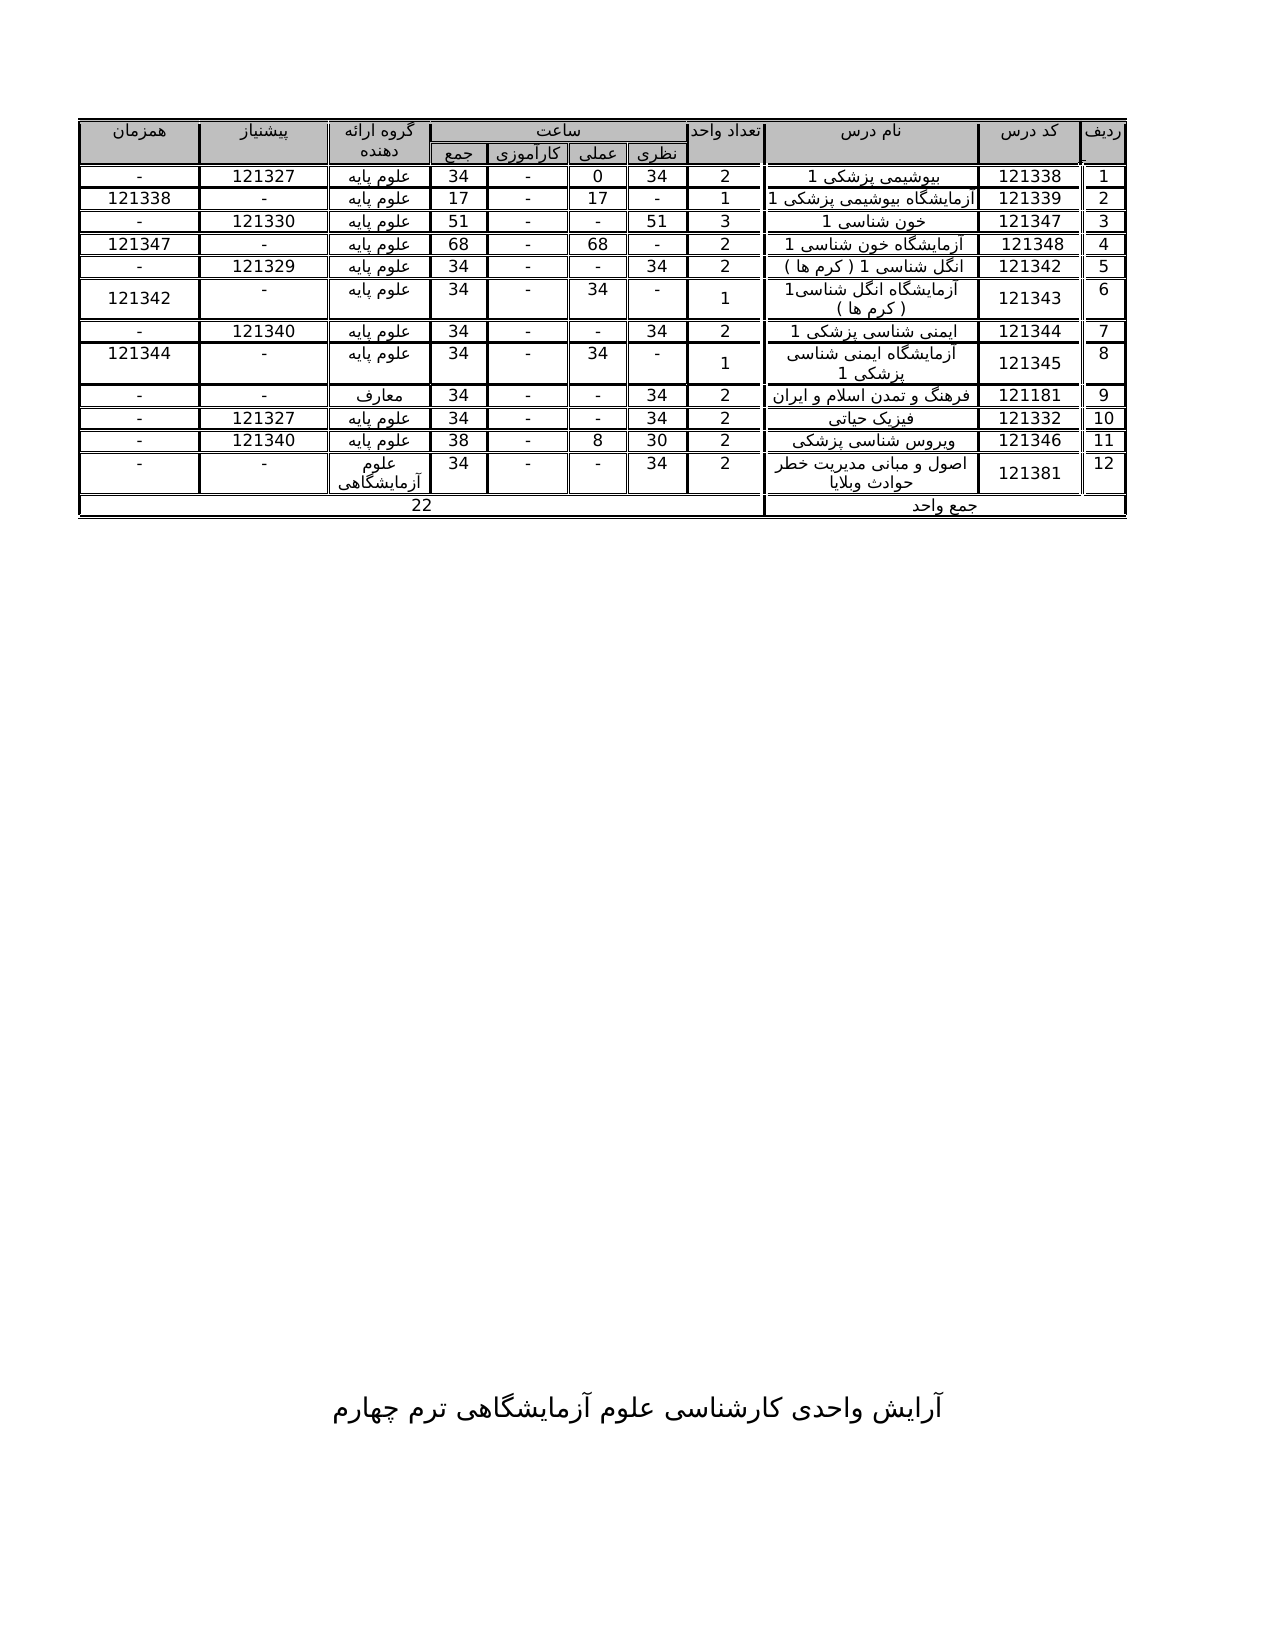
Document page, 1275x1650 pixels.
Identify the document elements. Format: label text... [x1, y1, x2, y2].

table_cell 11 [1084, 428, 1125, 451]
table_cell نظری [629, 144, 686, 163]
table_cell عملی [570, 144, 626, 163]
table_cell 121327 [201, 409, 327, 428]
table_cell 10 [1083, 406, 1126, 428]
table_cell علوم پایه [330, 344, 429, 383]
table_cell 121342 [978, 254, 1082, 276]
table_cell علوم پایه [330, 257, 429, 276]
table_cell - [489, 235, 567, 254]
table_cell جمع [432, 144, 486, 163]
table_cell 1 [689, 186, 763, 208]
table_cell - [201, 189, 327, 208]
table_cell 38 [432, 432, 486, 451]
table_cell جمع واحد [764, 493, 1126, 515]
table_cell 121340 [201, 322, 327, 341]
table_cell - [629, 189, 686, 208]
table_cell 121342 [81, 280, 198, 318]
table_cell آزمایشگاه خون شناسی 1 [766, 231, 977, 254]
table_cell 9 [1083, 383, 1124, 406]
table_cell 51 [432, 212, 486, 231]
table_cell - [81, 212, 198, 231]
table_cell 51 [629, 212, 686, 231]
table_cell 1 [1083, 163, 1125, 186]
table_cell - [489, 189, 567, 208]
table_cell 121338 [81, 189, 198, 208]
table_cell - [570, 257, 626, 276]
table_cell - [201, 344, 327, 383]
table_cell معارف [330, 386, 429, 406]
table_cell 121345 [980, 341, 1081, 383]
table_cell - [629, 280, 686, 318]
table_cell 121344 [81, 344, 198, 383]
table_cell - [489, 212, 567, 231]
table_cell - [81, 454, 198, 493]
table_cell - [489, 322, 567, 341]
table_cell 30 [629, 432, 686, 451]
table_cell - [81, 322, 198, 341]
table_cell - [489, 386, 567, 406]
table_cell 0 [570, 167, 626, 186]
table_cell 2 [687, 451, 764, 493]
table_cell 3 [689, 209, 763, 231]
table_cell ایمنی شناسی پزشکی 1 [766, 318, 977, 341]
table_cell 5 [1083, 254, 1126, 276]
table_cell 34 [432, 167, 486, 186]
table_cell بیوشیمی پزشکی 1 [766, 163, 977, 186]
table_cell 1 [689, 341, 763, 383]
table_header ردیف [1082, 122, 1126, 163]
table_cell 121347 [980, 209, 1081, 231]
table_cell 1 [689, 276, 763, 318]
table_cell 8 [1084, 341, 1124, 383]
table_cell 34 [432, 257, 486, 276]
table_cell 34 [629, 167, 686, 186]
table_cell علوم آزمایشگاهی [330, 454, 429, 493]
table_header تعداد واحد [687, 122, 764, 163]
table_cell - [570, 212, 626, 231]
table_cell 2 [687, 254, 764, 276]
table_cell - [629, 344, 686, 383]
table_cell 2 [689, 231, 763, 254]
table_cell 34 [432, 280, 486, 318]
table_cell علوم پایه [330, 432, 429, 451]
table_cell 12 [1083, 451, 1126, 493]
table_cell کارآموزی [489, 144, 567, 163]
table_cell 34 [570, 344, 626, 383]
table_cell - [629, 235, 686, 254]
table_cell علوم پایه [330, 322, 429, 341]
table_cell 2 [689, 383, 764, 406]
table_header گروه ارائه دهنده [329, 122, 430, 163]
table_cell 121344 [980, 318, 1081, 341]
table_cell 34 [432, 409, 486, 428]
table_cell انگل شناسی 1 ( کرم ها ) [764, 254, 978, 276]
table_cell 34 [629, 257, 686, 276]
table_cell - [489, 257, 567, 276]
table_cell 2 [1084, 186, 1124, 208]
table_cell - [489, 344, 567, 383]
table_cell 34 [570, 280, 626, 318]
table_cell آزمایشگاه ایمنی شناسی پزشکی 1 [766, 341, 977, 383]
table_cell 3 [1084, 209, 1125, 231]
table_cell - [201, 454, 327, 493]
table_header کد درس [978, 122, 1079, 163]
table_cell خون شناسی 1 [766, 209, 977, 231]
table_cell - [81, 257, 198, 276]
table_cell 121327 [201, 167, 327, 186]
table_cell 34 [432, 386, 486, 406]
table_cell 121181 [980, 383, 1082, 406]
table_cell 2 [687, 406, 764, 428]
table_cell 34 [629, 409, 686, 428]
table_cell - [570, 322, 626, 341]
table_cell - [489, 454, 567, 493]
table_cell 121381 [978, 451, 1082, 493]
table_cell فیزیک حیاتی [764, 406, 978, 428]
text آرایش واحدی کارشناسی علوم آزمایشگاهی ترم چهارم [150, 1392, 1125, 1452]
table_cell 121343 [980, 276, 1081, 318]
table_cell 121346 [980, 428, 1081, 451]
table_cell 34 [629, 386, 686, 406]
table_cell 2 [689, 163, 763, 186]
table_cell 68 [432, 235, 486, 254]
table_header نام درس [764, 122, 978, 163]
table_cell علوم پایه [330, 212, 429, 231]
table_cell 7 [1084, 318, 1125, 341]
table_cell 121338 [980, 163, 1081, 186]
table_cell - [201, 235, 327, 254]
table_cell 34 [432, 454, 486, 493]
table_cell - [81, 386, 198, 406]
table_cell 68 [570, 235, 626, 254]
table_cell فرهنگ و تمدن اسلام و ایران [764, 383, 977, 406]
table_cell 6 [1084, 276, 1125, 318]
table_cell علوم پایه [330, 235, 429, 254]
table_cell - [81, 409, 198, 428]
table_cell علوم پایه [330, 409, 429, 428]
table_cell - [489, 432, 567, 451]
table_cell آزمایشگاه انگل شناسی1 ( کرم ها ) [766, 276, 977, 318]
table_cell 34 [432, 344, 486, 383]
table_cell - [81, 432, 198, 451]
table_header ساعت [430, 120, 687, 141]
table_cell - [489, 280, 567, 318]
table_cell 17 [432, 189, 486, 208]
table_header همزمان [80, 122, 199, 163]
table_cell 121332 [978, 406, 1082, 428]
table_cell - [570, 454, 626, 493]
table_cell 4 [1084, 231, 1125, 254]
table_cell - [489, 167, 567, 186]
table_cell - [489, 409, 567, 428]
table_cell علوم پایه [330, 280, 429, 318]
table_cell 121330 [201, 212, 327, 231]
table_cell 34 [432, 322, 486, 341]
table_cell علوم پایه [330, 189, 429, 208]
table_cell 2 [689, 428, 763, 451]
table_cell 121339 [980, 186, 1081, 208]
table_cell - [570, 409, 626, 428]
table_cell - [81, 167, 198, 186]
table_cell ویروس شناسی پزشکی [766, 428, 977, 451]
table_cell 121347 [81, 235, 198, 254]
table_cell 121348 [980, 231, 1081, 254]
table_cell - [201, 280, 327, 318]
table_cell 8 [570, 432, 626, 451]
table_cell 2 [689, 318, 763, 341]
table_cell 17 [570, 189, 626, 208]
table_cell 121340 [201, 432, 327, 451]
table_cell - [570, 386, 626, 406]
table_cell آزمایشگاه بیوشیمی پزشکی 1 [766, 186, 977, 208]
table_header پیشنیاز [200, 122, 328, 163]
table_cell علوم پایه [330, 167, 429, 186]
table_cell 34 [629, 454, 686, 493]
table_cell 121329 [201, 257, 327, 276]
table_cell اصول و مبانی مدیریت خطر حوادث وبلایا [764, 451, 978, 493]
table_cell 34 [629, 322, 686, 341]
table_cell 22 [80, 493, 764, 515]
table_cell - [201, 386, 327, 406]
